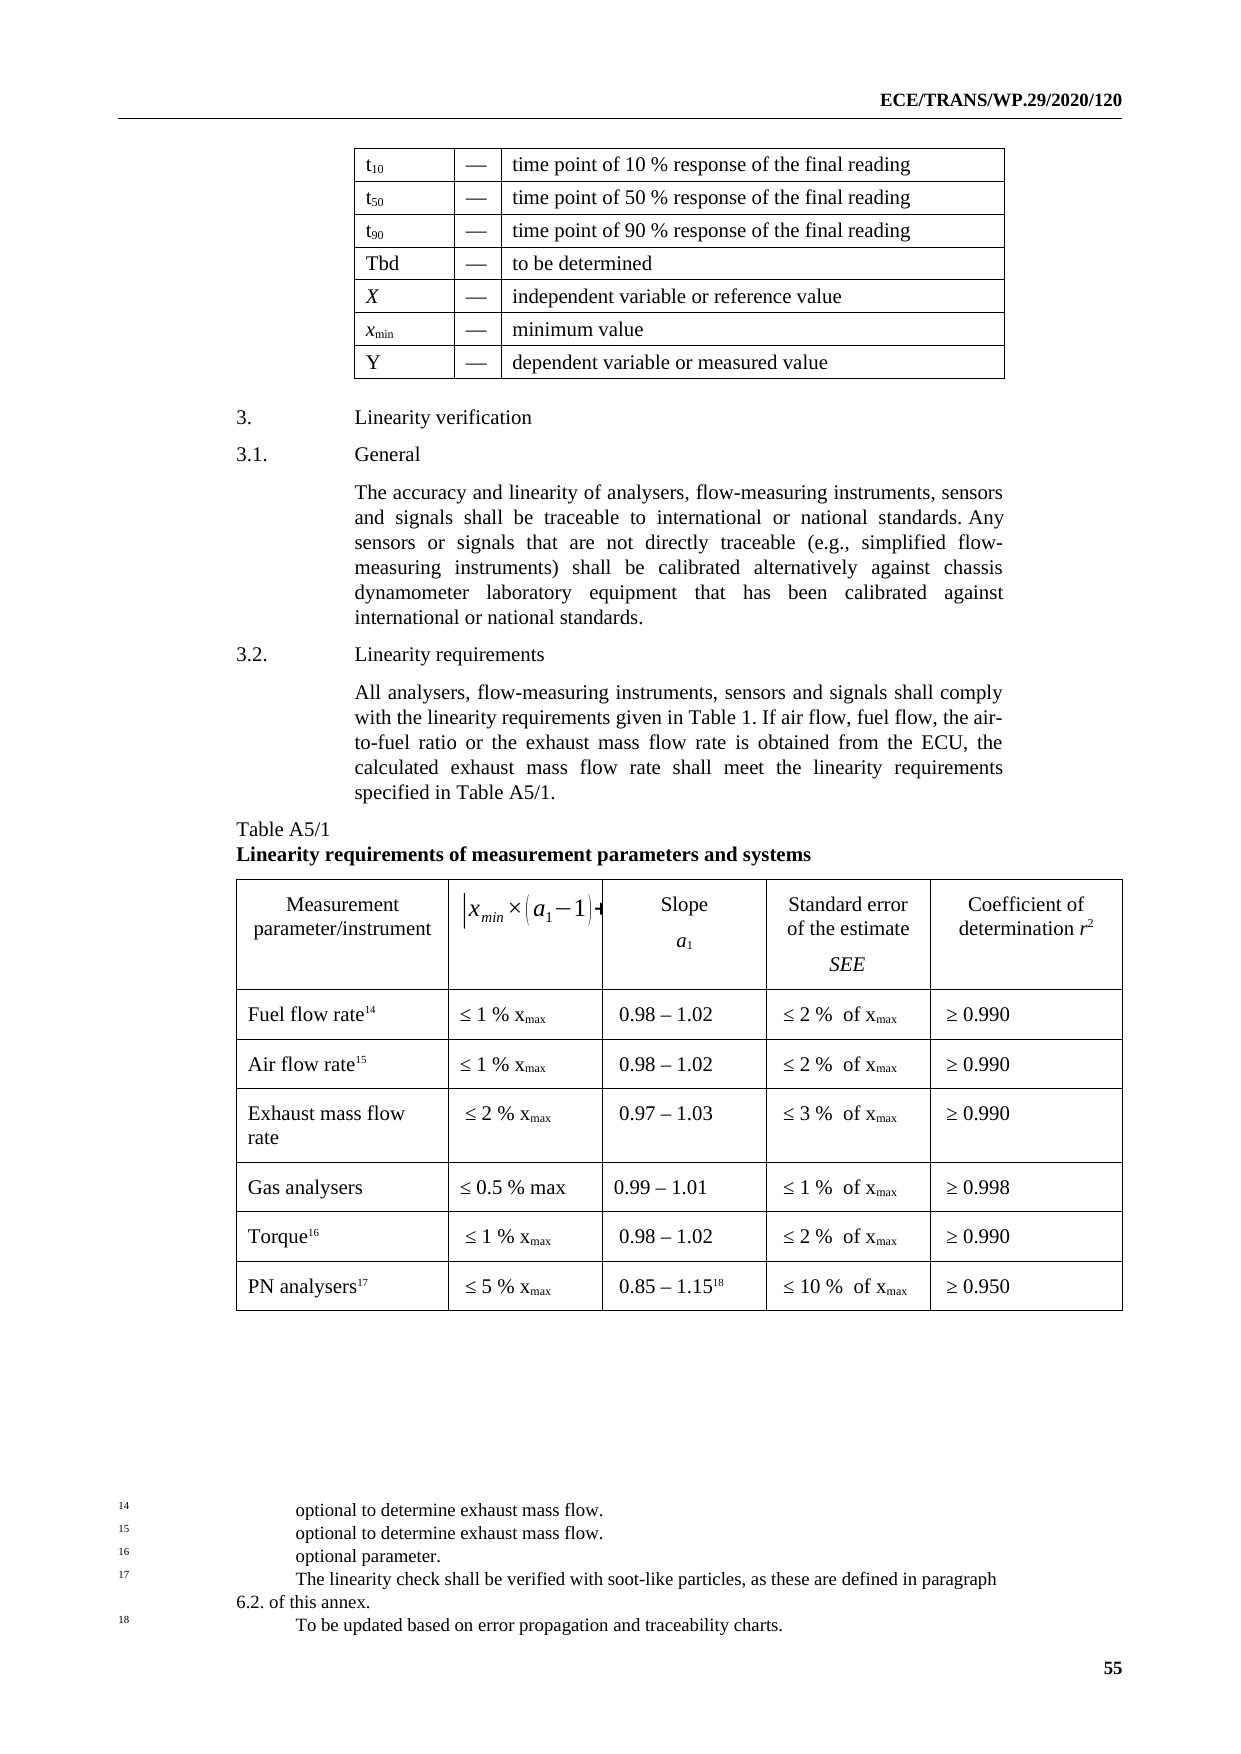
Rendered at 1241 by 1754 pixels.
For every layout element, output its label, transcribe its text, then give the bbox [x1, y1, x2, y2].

table_cell ≥ 0.990 [931, 990, 1122, 1038]
table_cell X [355, 280, 454, 312]
table_header Standard error of the estimate SEE [767, 880, 930, 989]
table_cell — [455, 313, 501, 345]
table_cell xmin [355, 313, 454, 345]
table_cell 0.85 – 1.15 [603, 1262, 766, 1310]
table_cell Torque [237, 1212, 448, 1261]
table_cell time point of 90 % response of the final reading [502, 215, 1004, 246]
table_cell PN analysers [237, 1262, 448, 1310]
text Table A5/1 [177, 816, 1004, 841]
table_cell 0.99 – 1.01 [603, 1163, 766, 1211]
table_header [449, 880, 602, 989]
table_cell 0.98 – 1.02 [603, 1212, 766, 1261]
table_cell to be determined [502, 248, 1004, 279]
text The accuracy and linearity of analysers, flow-measuring instruments, sensors and signals shall be traceable to international or national standards. Any sensors or signals that are not directly traceable (e.g., simplified flow-measuring instruments) shall be calibrated alternatively against chassis dynamometer laboratory equipment that has been calibrated against international or national standards. [354, 479, 1004, 629]
table_cell ≤ 2 % of xmax [767, 1040, 930, 1088]
table_cell ≥ 0.950 [931, 1262, 1122, 1310]
table_cell Fuel flow rate [237, 990, 448, 1038]
table_cell Y [355, 346, 454, 378]
table_cell ≥ 0.998 [931, 1163, 1122, 1211]
table_cell ≥ 0.990 [931, 1089, 1122, 1162]
table_cell ≤ 2 % of xmax [767, 990, 930, 1038]
table_cell minimum value [502, 313, 1004, 345]
table_cell ≤ 2 % of xmax [767, 1212, 930, 1261]
table_cell Air flow rate [237, 1040, 448, 1088]
text 3. Linearity verification [236, 404, 1004, 429]
table_header Measurement parameter/instrument [237, 880, 448, 989]
table_cell 0.98 – 1.02 [603, 1040, 766, 1088]
table_cell Gas analysers [237, 1163, 448, 1211]
text 3.1. General [236, 441, 1004, 466]
table_cell ≤ 2 % xmax [449, 1089, 602, 1162]
text All analysers, flow-measuring instruments, sensors and signals shall comply with the linearity requirements given in Table 1. If air flow, fuel flow, the air-to-fuel ratio or the exhaust mass flow rate is obtained from the ECU, the calculated exhaust mass flow rate shall meet the linearity requirements specified in Table A5/1. [354, 679, 1004, 804]
table_cell ≤ 1 % xmax [449, 990, 602, 1038]
table_cell — [455, 149, 501, 181]
table_cell ≥ 0.990 [931, 1212, 1122, 1261]
table_cell 0.97 – 1.03 [603, 1089, 766, 1162]
table_cell ≤ 1 % xmax [449, 1040, 602, 1088]
table_cell ≤ 5 % xmax [449, 1262, 602, 1310]
table_cell time point of 10 % response of the final reading [502, 149, 1004, 181]
table_cell Tbd [355, 248, 454, 279]
table_cell ≤ 10 % of xmax [767, 1262, 930, 1310]
table_cell ≥ 0.990 [931, 1040, 1122, 1088]
table_cell ≤ 0.5 % max [449, 1163, 602, 1211]
table_cell t10 [355, 149, 454, 181]
table_cell — [455, 182, 501, 213]
table_header Coefficient of determination r2 [931, 880, 1122, 989]
table_cell independent variable or reference value [502, 280, 1004, 312]
table_cell — [455, 215, 501, 246]
table_cell ≤ 1 % of xmax [767, 1163, 930, 1211]
text 3.2. Linearity requirements [236, 641, 1004, 666]
table_cell Exhaust mass flow rate [237, 1089, 448, 1162]
table_cell time point of 50 % response of the final reading [502, 182, 1004, 213]
table_cell — [455, 346, 501, 378]
table_cell — [455, 280, 501, 312]
table_cell ≤ 1 % xmax [449, 1212, 602, 1261]
table_cell 0.98 – 1.02 [603, 990, 766, 1038]
table_cell t90 [355, 215, 454, 246]
text Linearity requirements of measurement parameters and systems [177, 841, 1004, 866]
table_cell dependent variable or measured value [502, 346, 1004, 378]
table_cell ≤ 3 % of xmax [767, 1089, 930, 1162]
table_header Slope a1 [603, 880, 766, 989]
table_cell t50 [355, 182, 454, 213]
table_cell — [455, 248, 501, 279]
